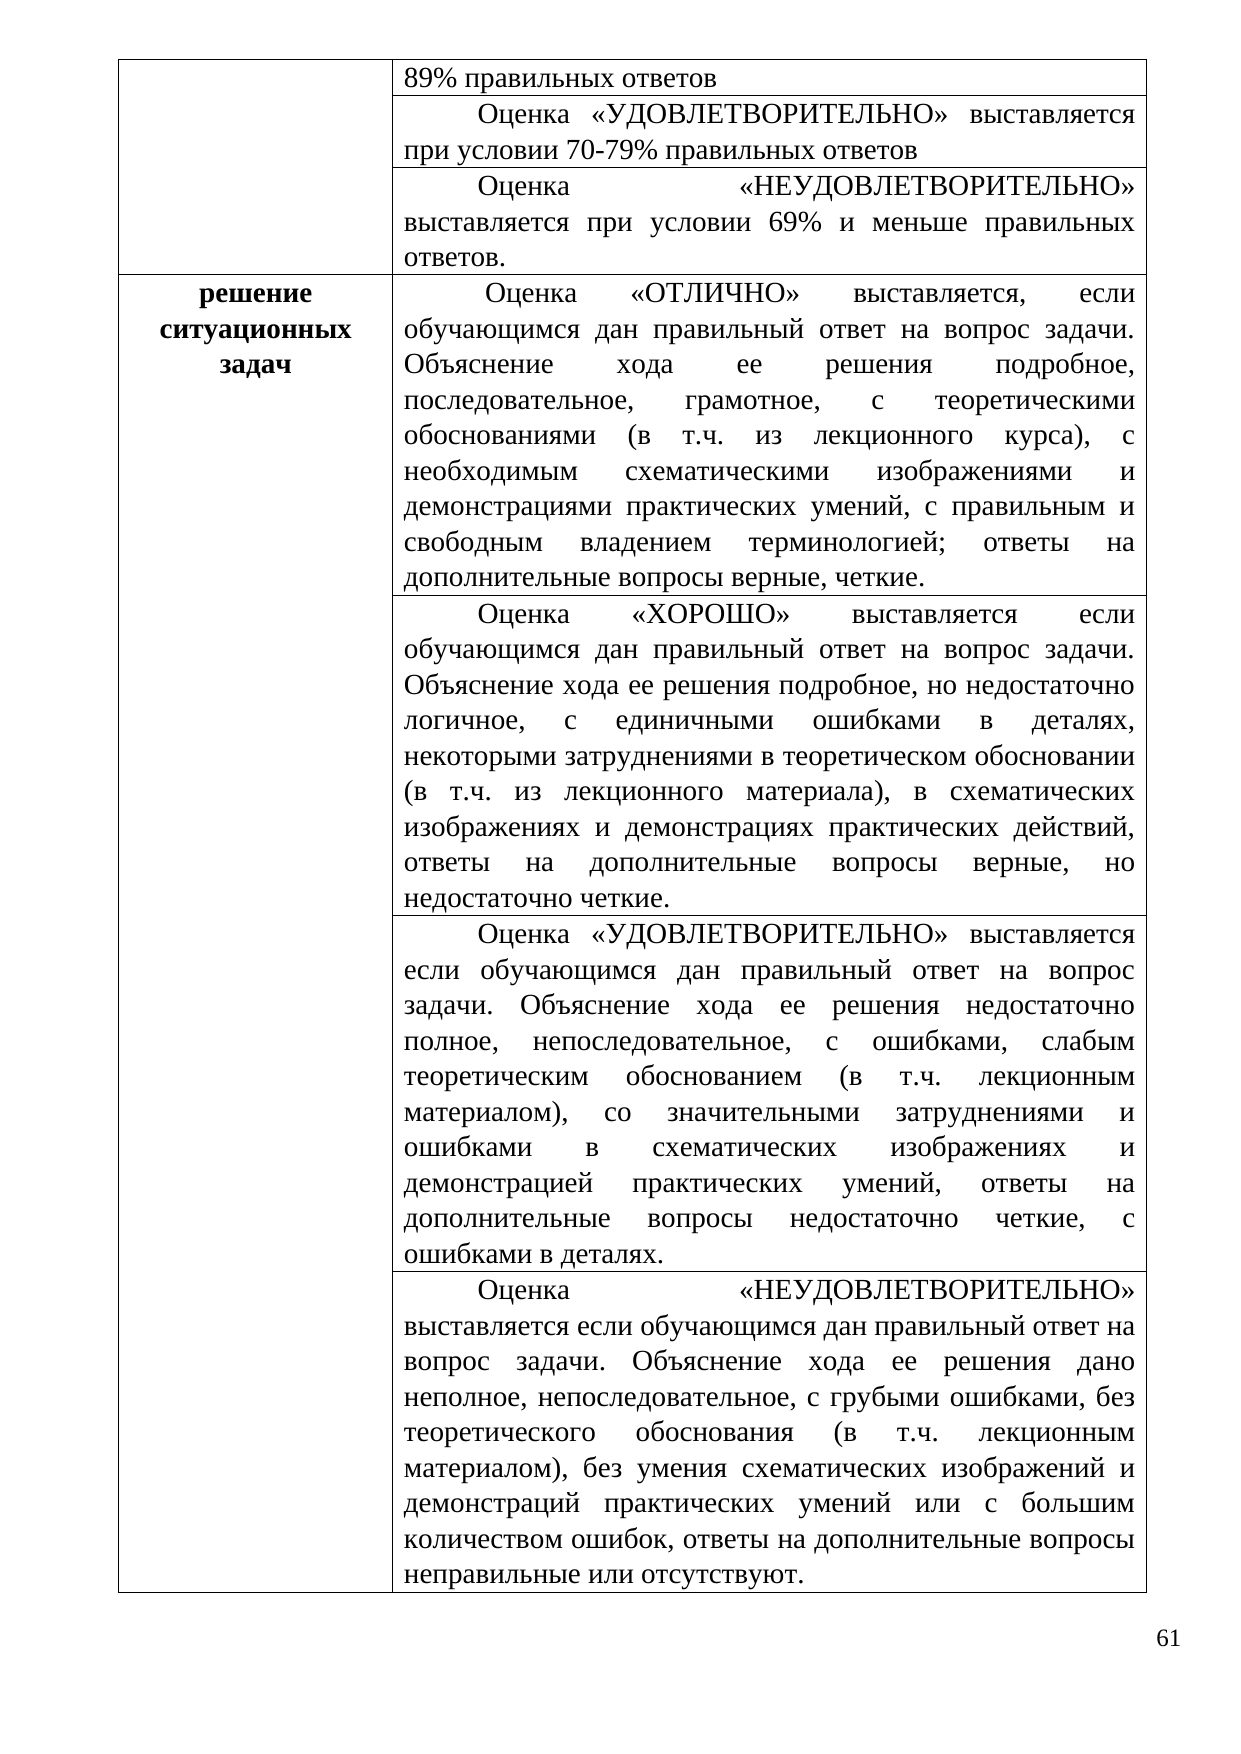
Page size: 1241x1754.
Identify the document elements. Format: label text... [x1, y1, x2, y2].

table_cell Оценка «НЕУДОВЛЕТВОРИТЕЛЬНО» выставляется если обучающимся дан правильный ответ на вопрос задачи. Объяснение хода ее решения дано неполное, непоследовательное, с грубыми ошибками, без теоретического обоснования (в т.ч. лекционным материалом), без умения схематических изображений и демонстраций практических умений или с большим количеством ошибок, ответы на дополнительные вопросы неправильные или отсутствуют. [393, 1272, 1146, 1592]
table_cell Оценка «УДОВЛЕТВОРИТЕЛЬНО» выставляется если обучающимся дан правильный ответ на вопрос задачи. Объяснение хода ее решения недостаточно полное, непоследовательное, с ошибками, слабым теоретическим обоснованием (в т.ч. лекционным материалом), со значительными затруднениями и ошибками в схематических изображениях и демонстрацией практических умений, ответы на дополнительные вопросы недостаточно четкие, с ошибками в деталях. [393, 916, 1146, 1271]
table_cell Оценка «ОТЛИЧНО» выставляется, если обучающимся дан правильный ответ на вопрос задачи. Объяснение хода ее решения подробное, последовательное, грамотное, с теоретическими обоснованиями (в т.ч. из лекционного курса), с необходимым схематическими изображениями и демонстрациями практических умений, с правильным и свободным владением терминологией; ответы на дополнительные вопросы верные, четкие. [393, 275, 1146, 595]
table_cell Оценка «ХОРОШО» выставляется если обучающимся дан правильный ответ на вопрос задачи. Объяснение хода ее решения подробное, но недостаточно логичное, с единичными ошибками в деталях, некоторыми затруднениями в теоретическом обосновании (в т.ч. из лекционного материала), в схематических изображениях и демонстрациях практических действий, ответы на дополнительные вопросы верные, но недостаточно четкие. [393, 596, 1146, 915]
table_cell решение ситуационных задач [119, 275, 392, 1592]
table_cell Оценка «УДОВЛЕТВОРИТЕЛЬНО» выставляется при условии 70-79% правильных ответов [393, 96, 1146, 167]
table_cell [393, 60, 1146, 95]
table_cell Оценка «НЕУДОВЛЕТВОРИТЕЛЬНО» выставляется при условии 69% и меньше правильных ответов. [393, 168, 1146, 274]
